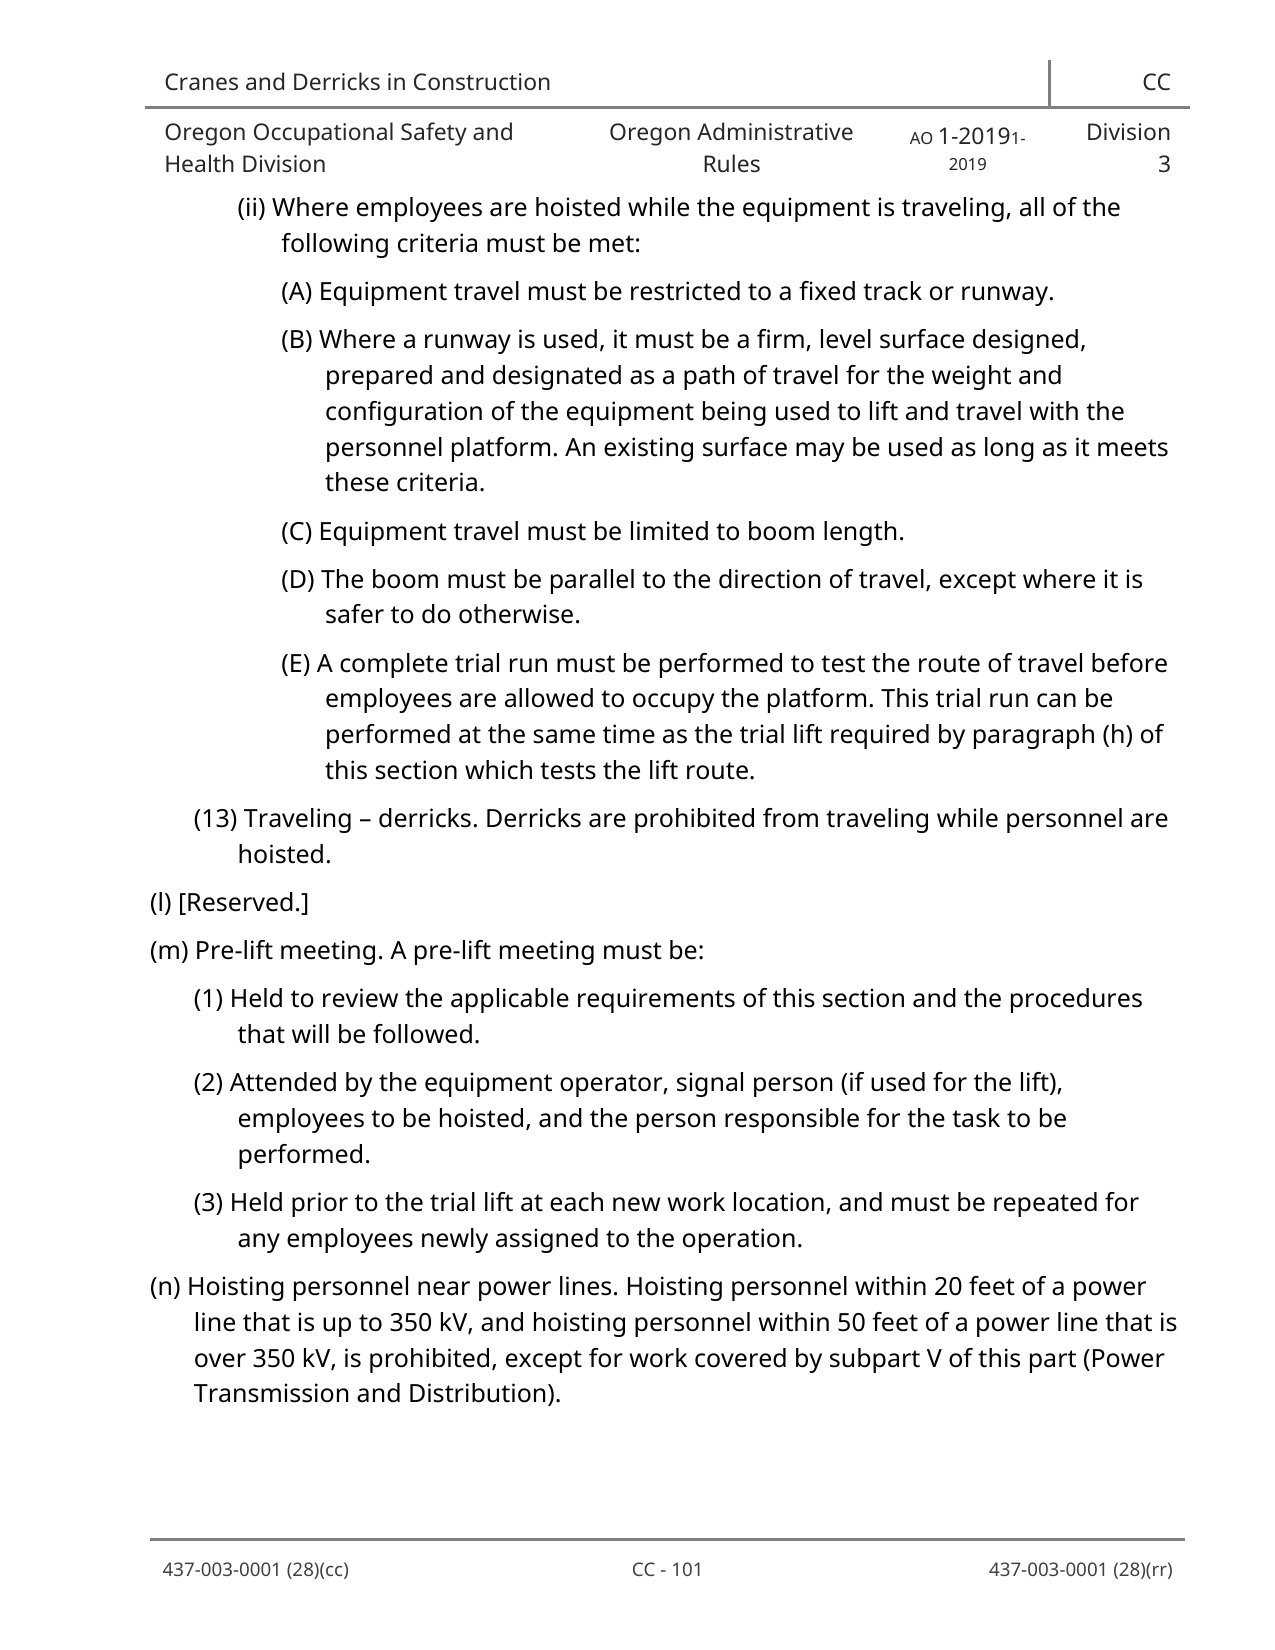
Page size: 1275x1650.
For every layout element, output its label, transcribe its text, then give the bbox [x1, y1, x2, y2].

list (1) Held to review the applicable requirements of this section and the procedures that will be followed. [194, 981, 1185, 1051]
list (E) A complete trial run must be performed to test the route of travel before employees are allowed to occupy the platform. This trial run can be performed at the same time as the trial lift required by paragraph (h) of this section which tests the lift route. [281, 645, 1185, 787]
list (13) Traveling – derricks. Derricks are prohibited from traveling while personnel are hoisted. [194, 801, 1185, 871]
list (D) The boom must be parallel to the direction of travel, except where it is safer to do otherwise. [281, 561, 1185, 631]
list (m) Pre-lift meeting. A pre-lift meeting must be: [150, 933, 1185, 967]
list (B) Where a runway is used, it must be a firm, level surface designed, prepared and designated as a path of travel for the weight and configuration of the equipment being used to lift and travel with the personnel platform. An existing surface may be used as long as it meets these criteria. [281, 322, 1185, 499]
list (C) Equipment travel must be limited to boom length. [281, 513, 1185, 547]
list (n) Hoisting personnel near power lines. Hoisting personnel within 20 feet of a power line that is up to 350 kV, and hoisting personnel within 50 feet of a power line that is over 350 kV, is prohibited, except for work covered by subpart V of this part (Power Transmission and Distribution). [150, 1269, 1185, 1410]
list (A) Equipment travel must be restricted to a fixed track or runway. [281, 274, 1185, 308]
list (2) Attended by the equipment operator, signal person (if used for the lift), employees to be hoisted, and the person responsible for the task to be performed. [194, 1065, 1185, 1171]
list (ii) Where employees are hoisted while the equipment is traveling, all of the following criteria must be met: [237, 150, 1185, 259]
list (l) [Reserved.] [150, 885, 1185, 919]
list (3) Held prior to the trial lift at each new work location, and must be repeated for any employees newly assigned to the operation. [194, 1185, 1185, 1254]
